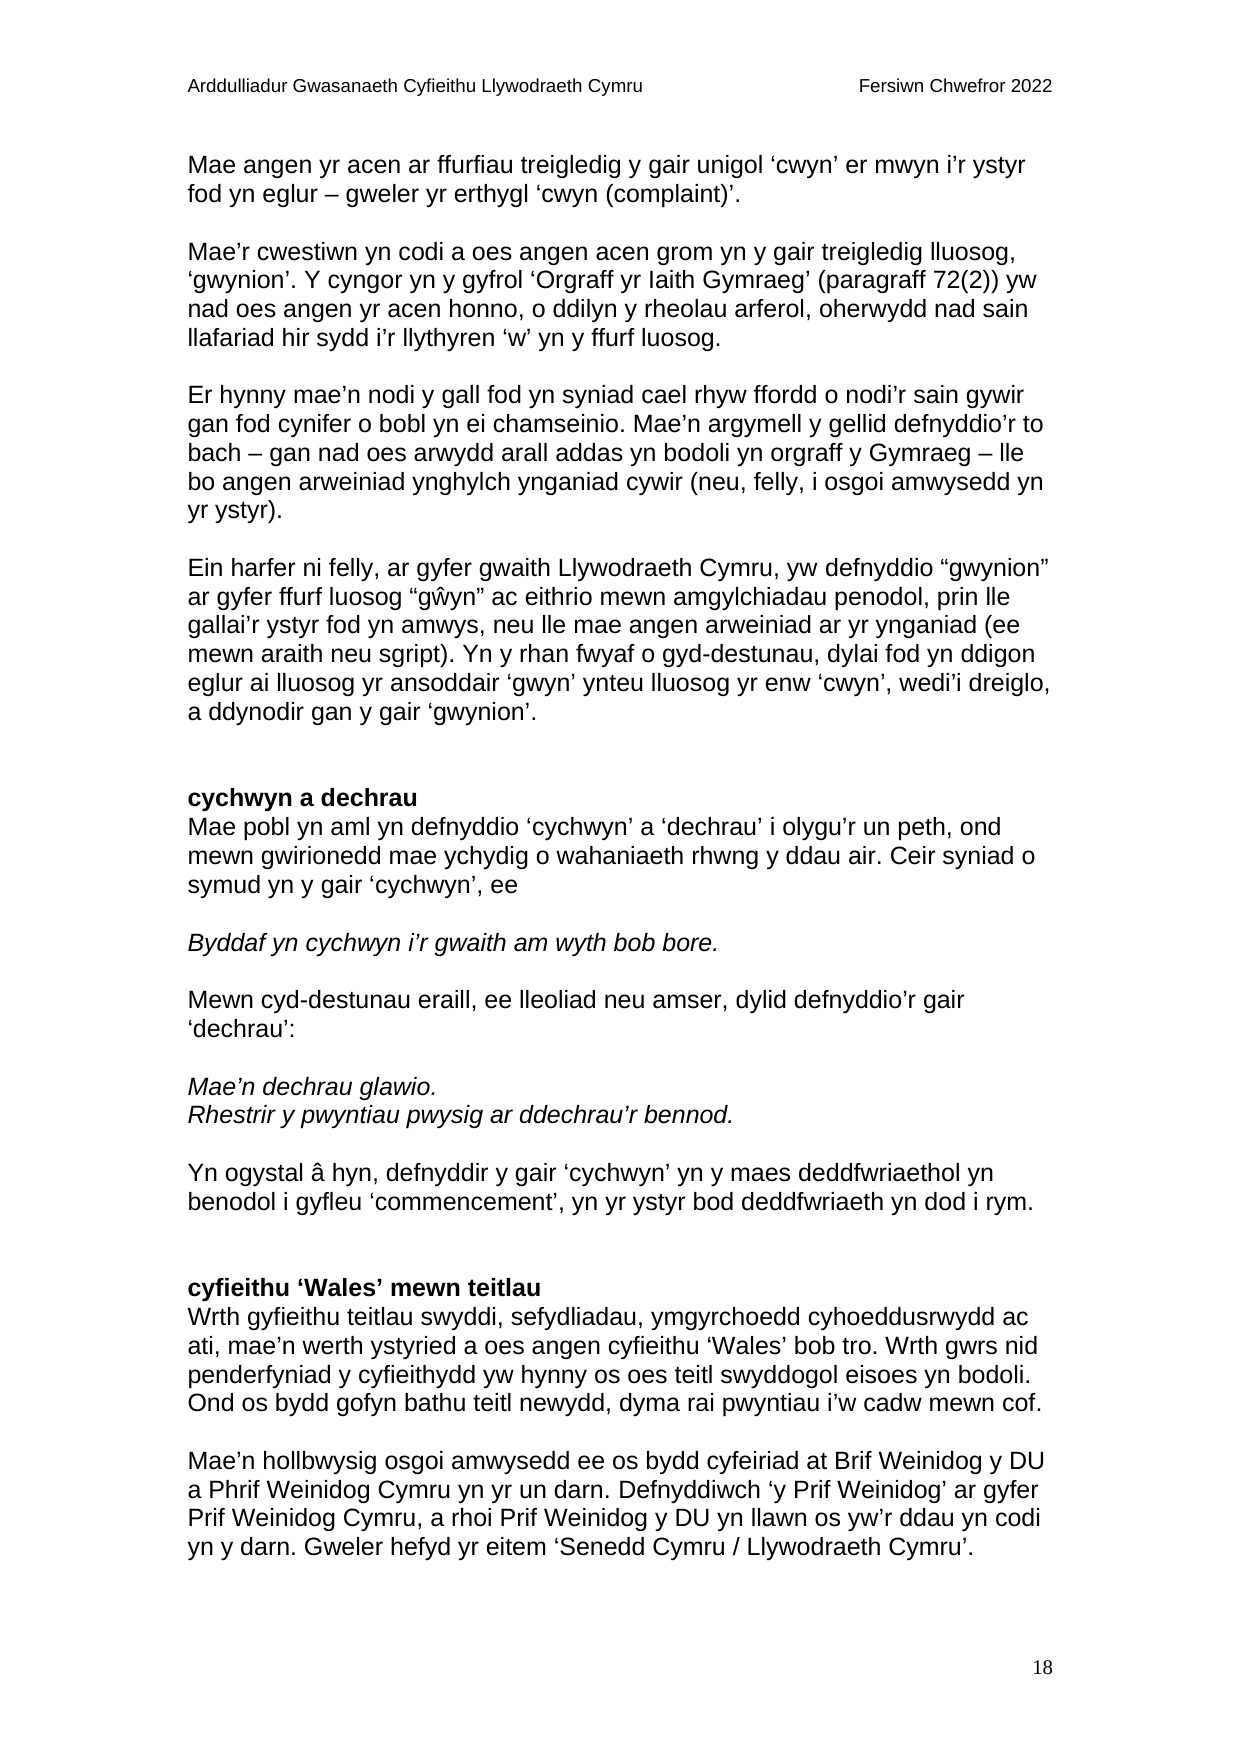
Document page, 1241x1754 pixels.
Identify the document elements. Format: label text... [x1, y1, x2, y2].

text Mae’r cwestiwn yn codi a oes angen acen grom yn y gair treigledig lluosog, ‘gwynion’. Y cyngor yn y gyfrol ‘Orgraff yr Iaith Gymraeg’ (paragraff 72(2)) yw nad oes angen yr acen honno, o ddilyn y rheolau arferol, oherwydd nad sain llafariad hir sydd i’r llythyren ‘w’ yn y ffurf luosog. [187, 237, 1053, 352]
text Byddaf yn cychwyn i’r gwaith am wyth bob bore. Mewn cyd-destunau eraill, ee lleoliad neu amser, dylid defnyddio’r gair ‘dechrau’: [187, 927, 1053, 1042]
text Mae’n dechrau glawio. Rhestrir y pwyntiau pwysig ar ddechrau’r bennod. [187, 1072, 1053, 1129]
text Mae angen yr acen ar ffurfiau treigledig y gair unigol ‘cwyn’ er mwyn i’r ystyr fod yn eglur – gweler yr erthygl ‘cwyn (complaint)’. [187, 150, 1053, 207]
text Er hynny mae’n nodi y gall fod yn syniad cael rhyw ffordd o nodi’r sain gywir gan fod cynifer o bobl yn ei chamseinio. Mae’n argymell y gellid defnyddio’r to bach – gan nad oes arwydd arall addas yn bodoli yn orgraff y Gymraeg – lle bo angen arweiniad ynghylch ynganiad cywir (neu, felly, i osgoi amwysedd yn yr ystyr). [187, 380, 1053, 524]
text Yn ogystal â hyn, defnyddir y gair ‘cychwyn’ yn y maes deddfwriaethol yn benodol i gyfleu ‘commencement’, yn yr ystyr bod deddfwriaeth yn dod i rym. [187, 1158, 1053, 1216]
text Mae’n hollbwysig osgoi amwysedd ee os bydd cyfeiriad at Brif Weinidog y DU a Phrif Weinidog Cymru yn yr un darn. Defnyddiwch ‘y Prif Weinidog’ ar gyfer Prif Weinidog Cymru, a rhoi Prif Weinidog y DU yn llawn os yw’r ddau yn codi yn y darn. Gweler hefyd yr eitem ‘Senedd Cymru / Llywodraeth Cymru’. [187, 1446, 1053, 1561]
text cychwyn a dechrau Mae pobl yn aml yn defnyddio ‘cychwyn’ a ‘dechrau’ i olygu’r un peth, ond mewn gwirionedd mae ychydig o wahaniaeth rhwng y ddau air. Ceir syniad o symud yn y gair ‘cychwyn’, ee [187, 783, 1053, 898]
text Ein harfer ni felly, ar gyfer gwaith Llywodraeth Cymru, yw defnyddio “gwynion” ar gyfer ffurf luosog “gŵyn” ac eithrio mewn amgylchiadau penodol, prin lle gallai’r ystyr fod yn amwys, neu lle mae angen arweiniad ar yr ynganiad (ee mewn araith neu sgript). Yn y rhan fwyaf o gyd-destunau, dylai fod yn ddigon eglur ai lluosog yr ansoddair ‘gwyn’ ynteu lluosog yr enw ‘cwyn’, wedi’i dreiglo, a ddynodir gan y gair ‘gwynion’. [187, 553, 1053, 725]
text Wrth gyfieithu teitlau swyddi, sefydliadau, ymgyrchoedd cyhoeddusrwydd ac ati, mae’n werth ystyried a oes angen cyfieithu ‘Wales’ bob tro. Wrth gwrs nid penderfyniad y cyfieithydd yw hynny os oes teitl swyddogol eisoes yn bodoli. Ond os bydd gofyn bathu teitl newydd, dyma rai pwyntiau i’w cadw mewn cof. [187, 1302, 1053, 1417]
text cyfieithu ‘Wales’ mewn teitlau [187, 1273, 1053, 1302]
